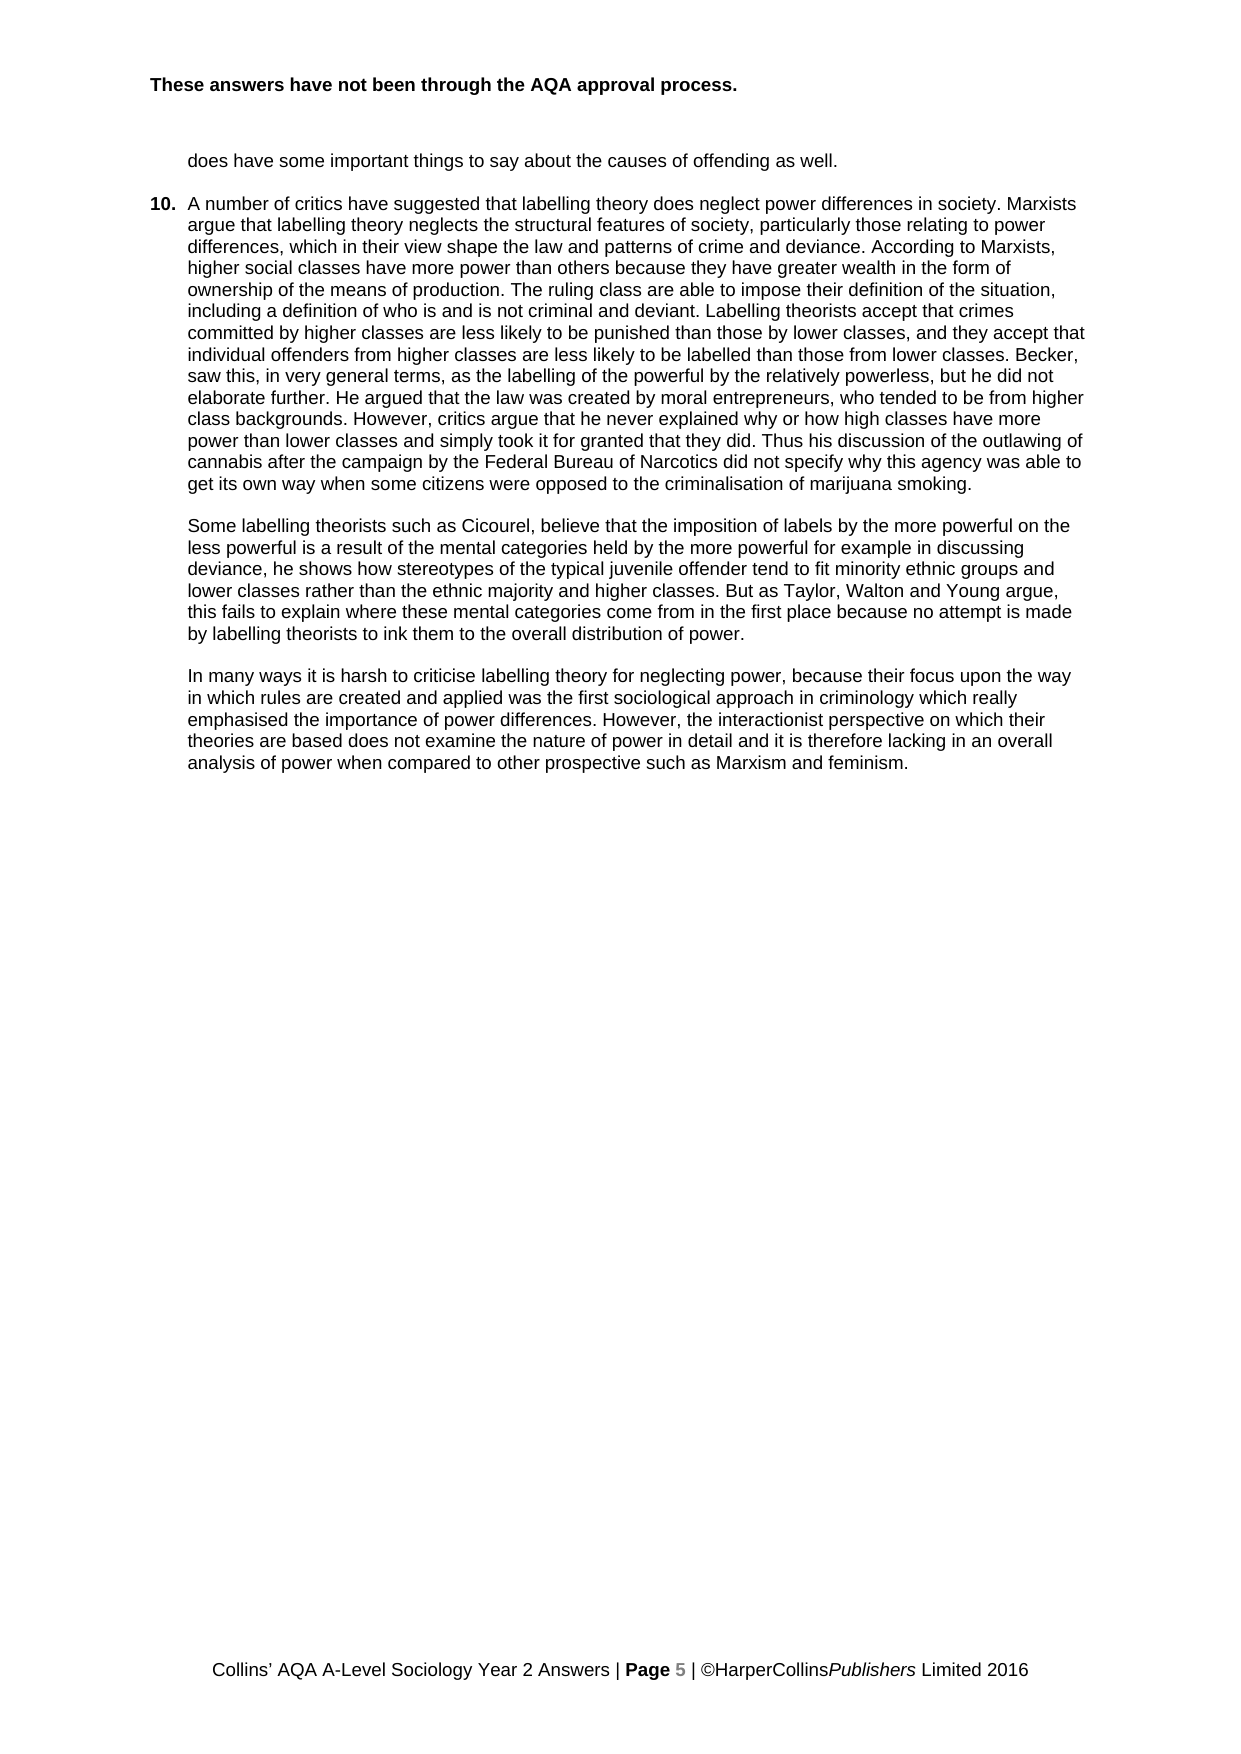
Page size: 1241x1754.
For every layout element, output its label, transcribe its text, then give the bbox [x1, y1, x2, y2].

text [150, 150, 1090, 172]
list Some labelling theorists such as Cicourel, believe that the imposition of labels by the more powerful on the less powerful is a result of the mental categories held by the more powerful for example in discussing deviance, he shows how stereotypes of the typical juvenile offender tend to fit minority ethnic groups and lower classes rather than the ethnic majority and higher classes. But as Taylor, Walton and Young argue, this fails to explain where these mental categories come from in the first place because no attempt is made by labelling theorists to ink them to the overall distribution of power. [187, 515, 1090, 644]
text 10. A number of critics have suggested that labelling theory does neglect power differences in society. Marxists argue that labelling theory neglects the structural features of society, particularly those relating to power differences, which in their view shape the law and patterns of crime and deviance. According to Marxists, higher social classes have more power than others because they have greater wealth in the form of ownership of the means of production. The ruling class are able to impose their definition of the situation, including a definition of who is and is not criminal and deviant. Labelling theorists accept that crimes committed by higher classes are less likely to be punished than those by lower classes, and they accept that individual offenders from higher classes are less likely to be labelled than those from lower classes. Becker, saw this, in very general terms, as the labelling of the powerful by the relatively powerless, but he did not elaborate further. He argued that the law was created by moral entrepreneurs, who tended to be from higher class backgrounds. However, critics argue that he never explained why or how high classes have more power than lower classes and simply took it for granted that they did. Thus his discussion of the outlawing of cannabis after the campaign by the Federal Bureau of Narcotics did not specify why this agency was able to get its own way when some citizens were opposed to the criminalisation of marijuana smoking. [150, 192, 1090, 494]
list In many ways it is harsh to criticise labelling theory for neglecting power, because their focus upon the way in which rules are created and applied was the first sociological approach in criminology which really emphasised the importance of power differences. However, the interactionist perspective on which their theories are based does not examine the nature of power in detail and it is therefore lacking in an overall analysis of power when compared to other prospective such as Marxism and feminism. [187, 665, 1090, 773]
